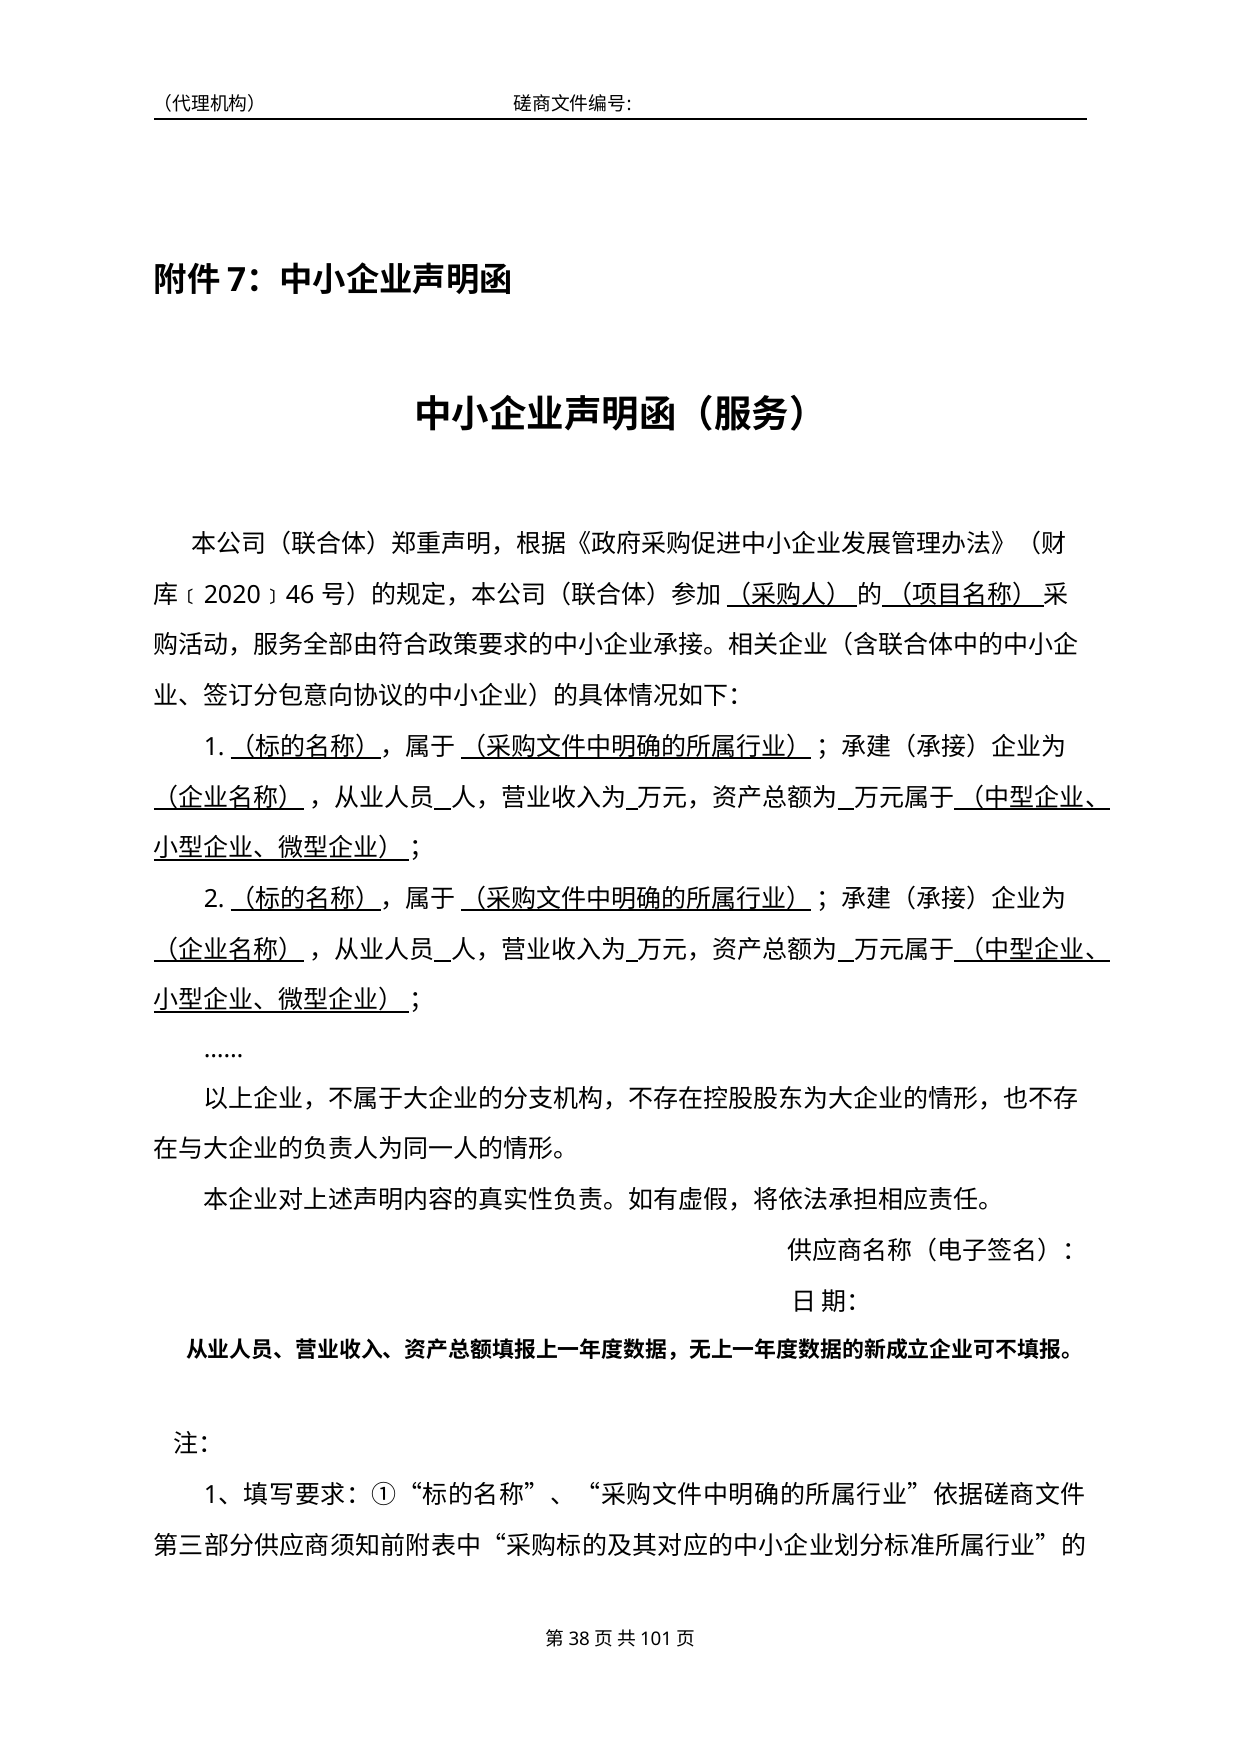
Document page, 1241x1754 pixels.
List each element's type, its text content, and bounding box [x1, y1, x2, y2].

text 从业人员、营业收入、资产总额填报上一年度数据，无上一年度数据的新成立企业可不填报。 [153, 1332, 1087, 1363]
text 注： [153, 1424, 1087, 1460]
text …… [153, 1031, 1087, 1065]
text 2. （标的名称），属于 （采购文件中明确的所属行业） ；承建（承接）企业为 （企业名称） ，从业人员 人，营业收入为 万元，资产总额为 万元属于 （中型企业、小型企业、微型企业） ； [153, 878, 1087, 1016]
text 以上企业，不属于大企业的分支机构，不存在控股股东为大企业的情形，也不存在与大企业的负责人为同一人的情形。 [153, 1078, 1087, 1165]
text 中小企业声明函（服务） [153, 384, 1087, 438]
text 本公司（联合体）郑重声明，根据《政府采购促进中小企业发展管理办法》（财库﹝2020﹞46 号）的规定，本公司（联合体）参加 （采购人） 的 （项目名称） 采购活动，服务全部由符合政策要求的中小企业承接。相关企业（含联合体中的中小企业、签订分包意向协议的中小企业）的具体情况如下： [153, 523, 1087, 712]
text 附件7：中小企业声明函 [153, 252, 1087, 301]
text 日 期： [153, 1281, 1087, 1317]
text 供应商名称（电子签名）： [153, 1230, 1087, 1267]
text 本企业对上述声明内容的真实性负责。如有虚假，将依法承担相应责任。 [153, 1180, 1087, 1216]
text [153, 1474, 1087, 1561]
text 1. （标的名称），属于 （采购文件中明确的所属行业） ；承建（承接）企业为 （企业名称） ，从业人员 人，营业收入为 万元，资产总额为 万元属于 （中型企业、小型企业、微型企业） ； [153, 726, 1087, 864]
